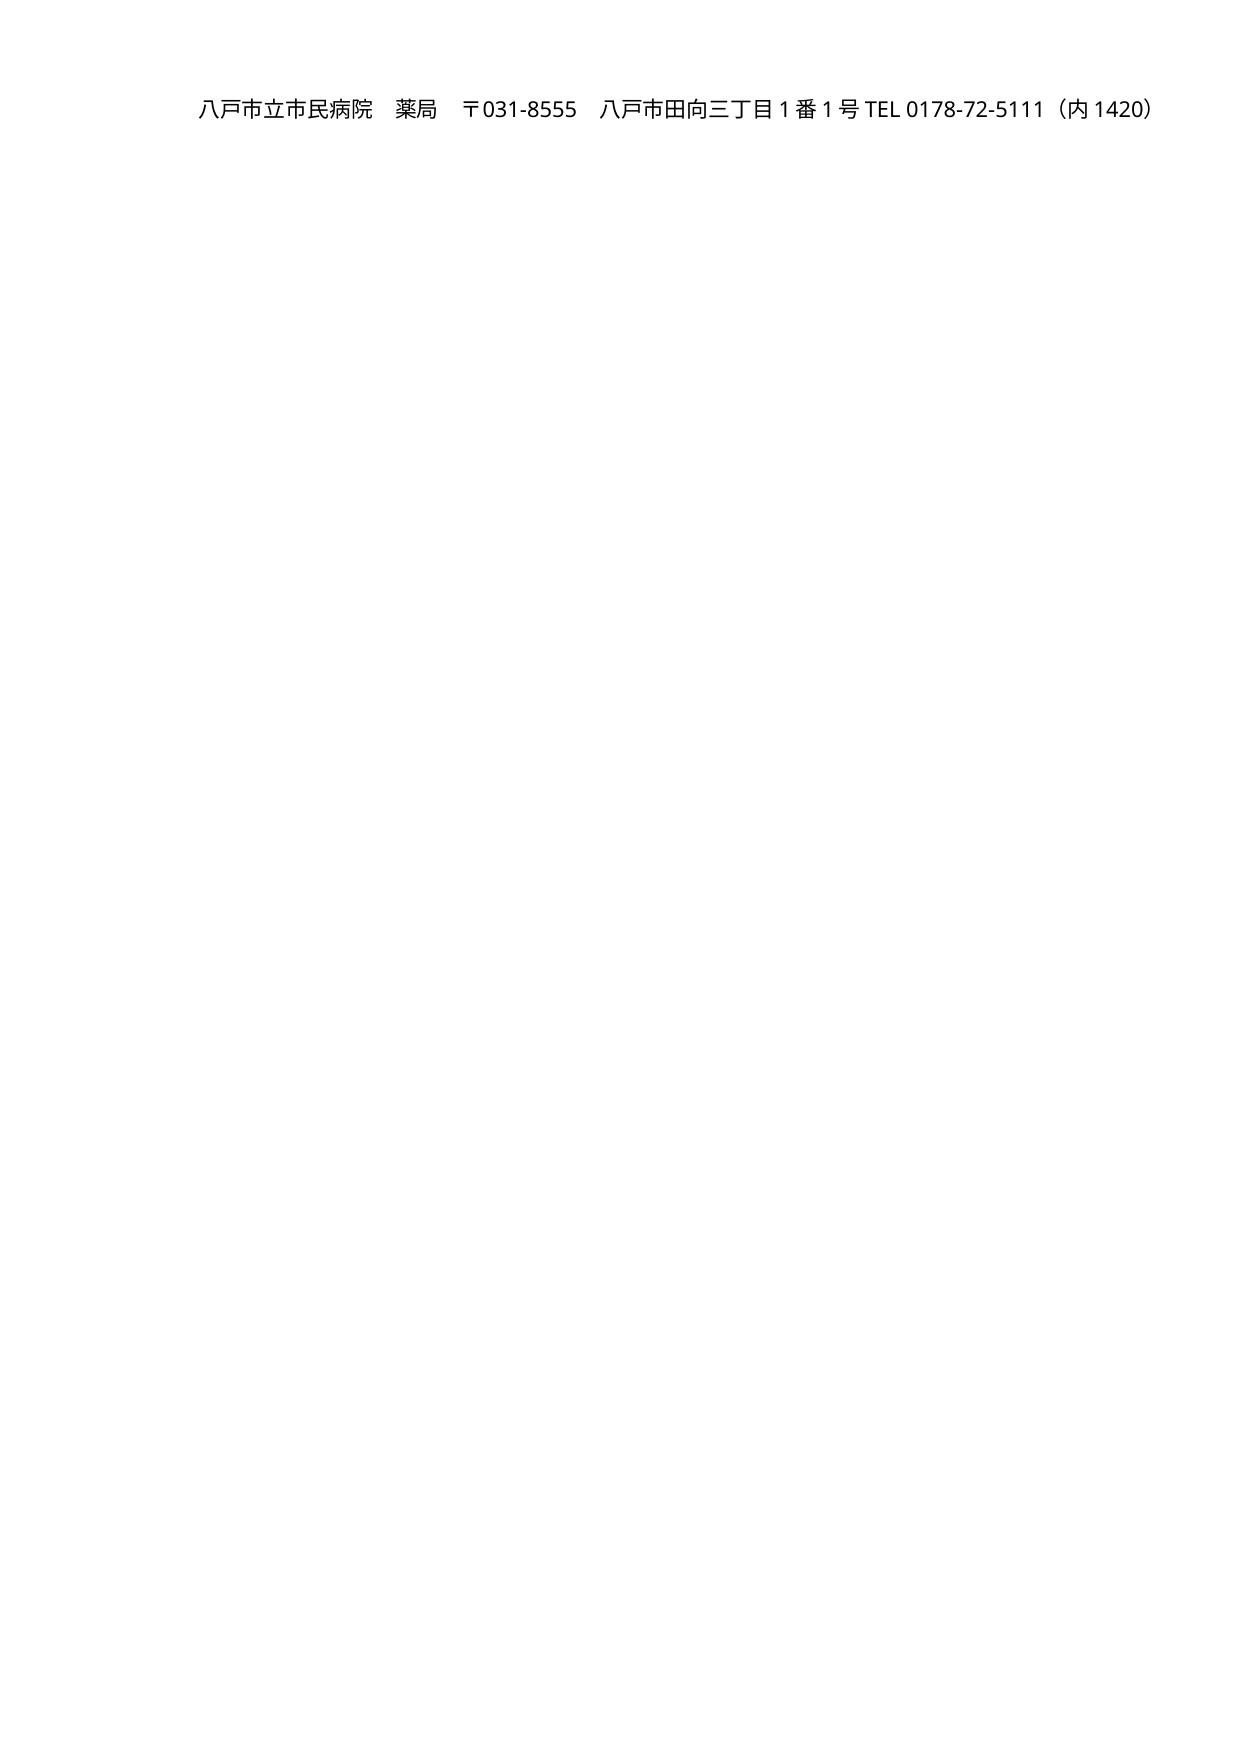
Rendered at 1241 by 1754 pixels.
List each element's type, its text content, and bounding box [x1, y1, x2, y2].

text 八戸市立市民病院 薬局 〒031-8555 八戸市田向三丁目1番1号TEL 0178-72-5111（内1420） [75, 89, 1165, 127]
